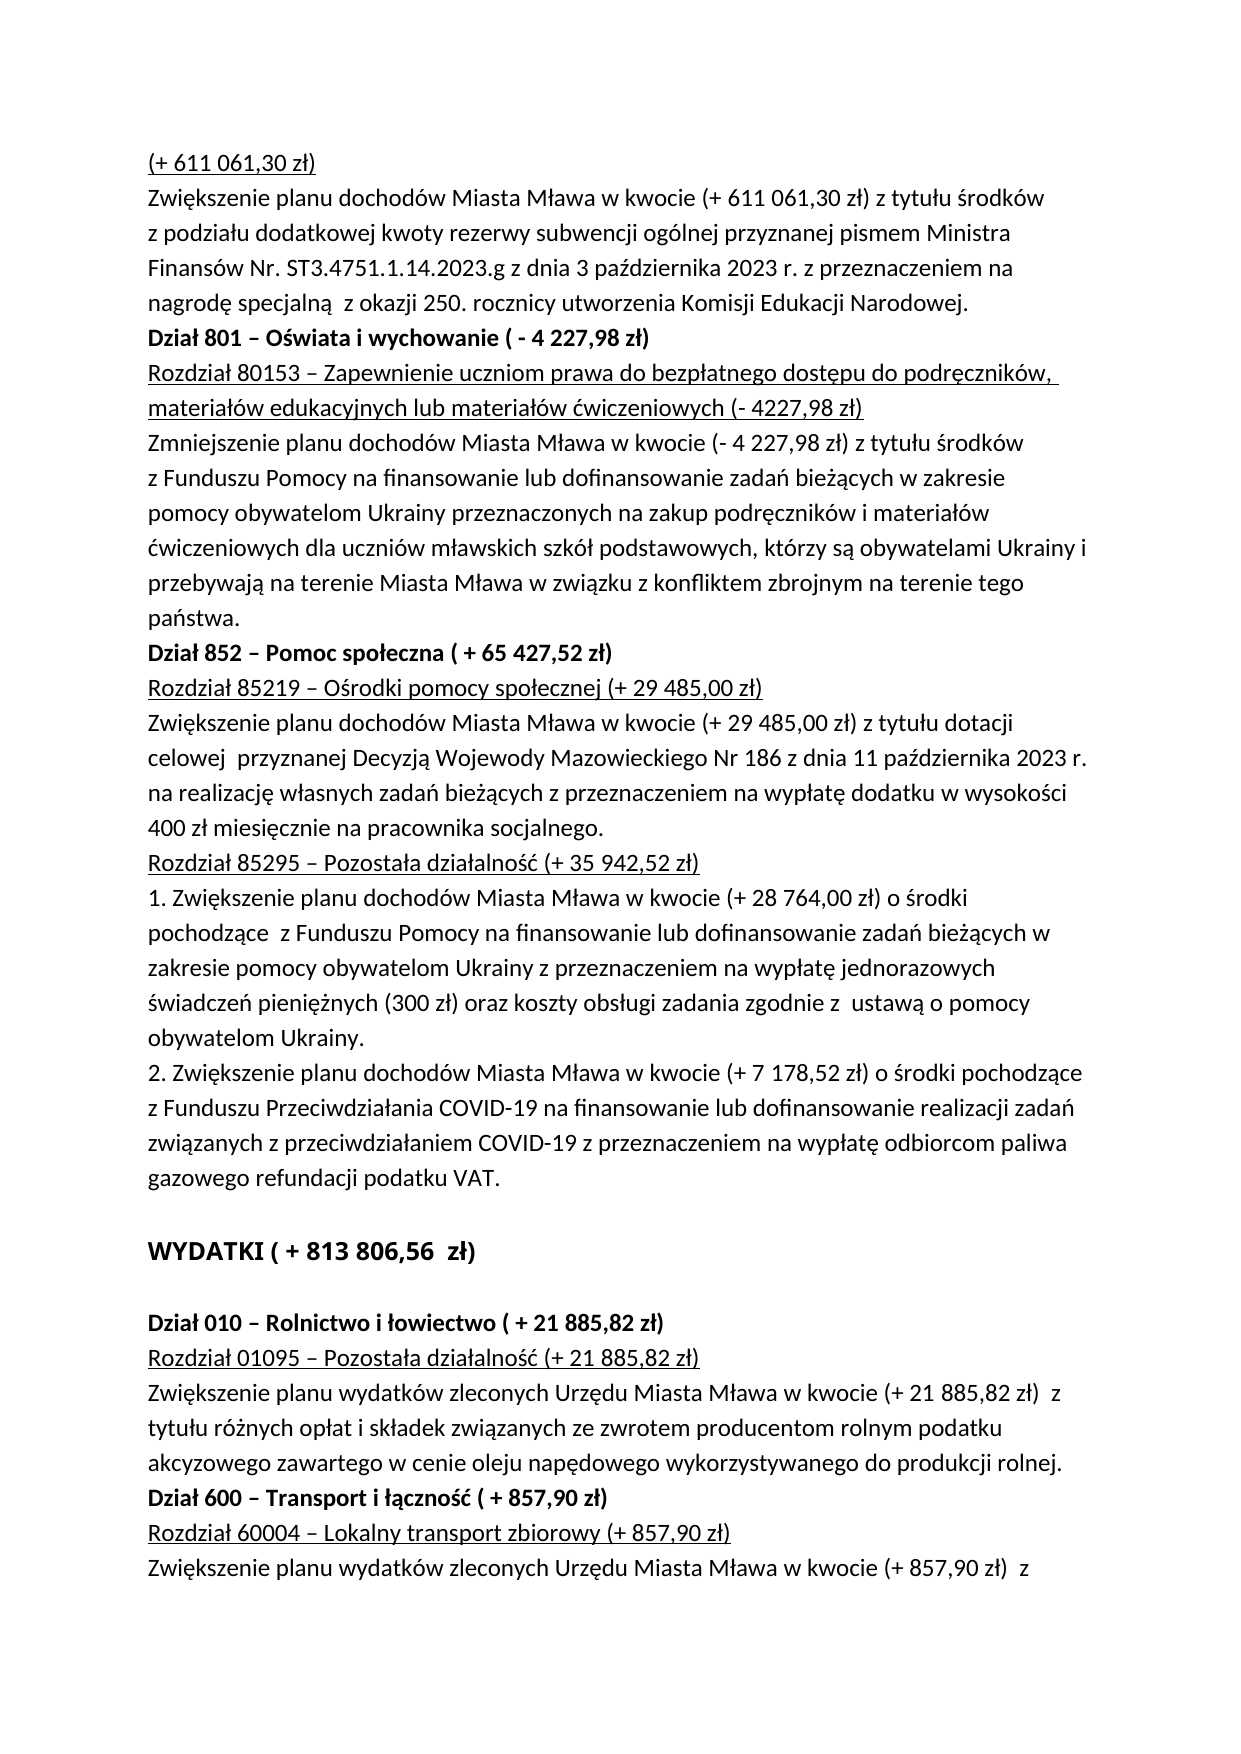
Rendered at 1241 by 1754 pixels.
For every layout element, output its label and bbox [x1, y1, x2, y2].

text [148, 148, 1093, 1582]
